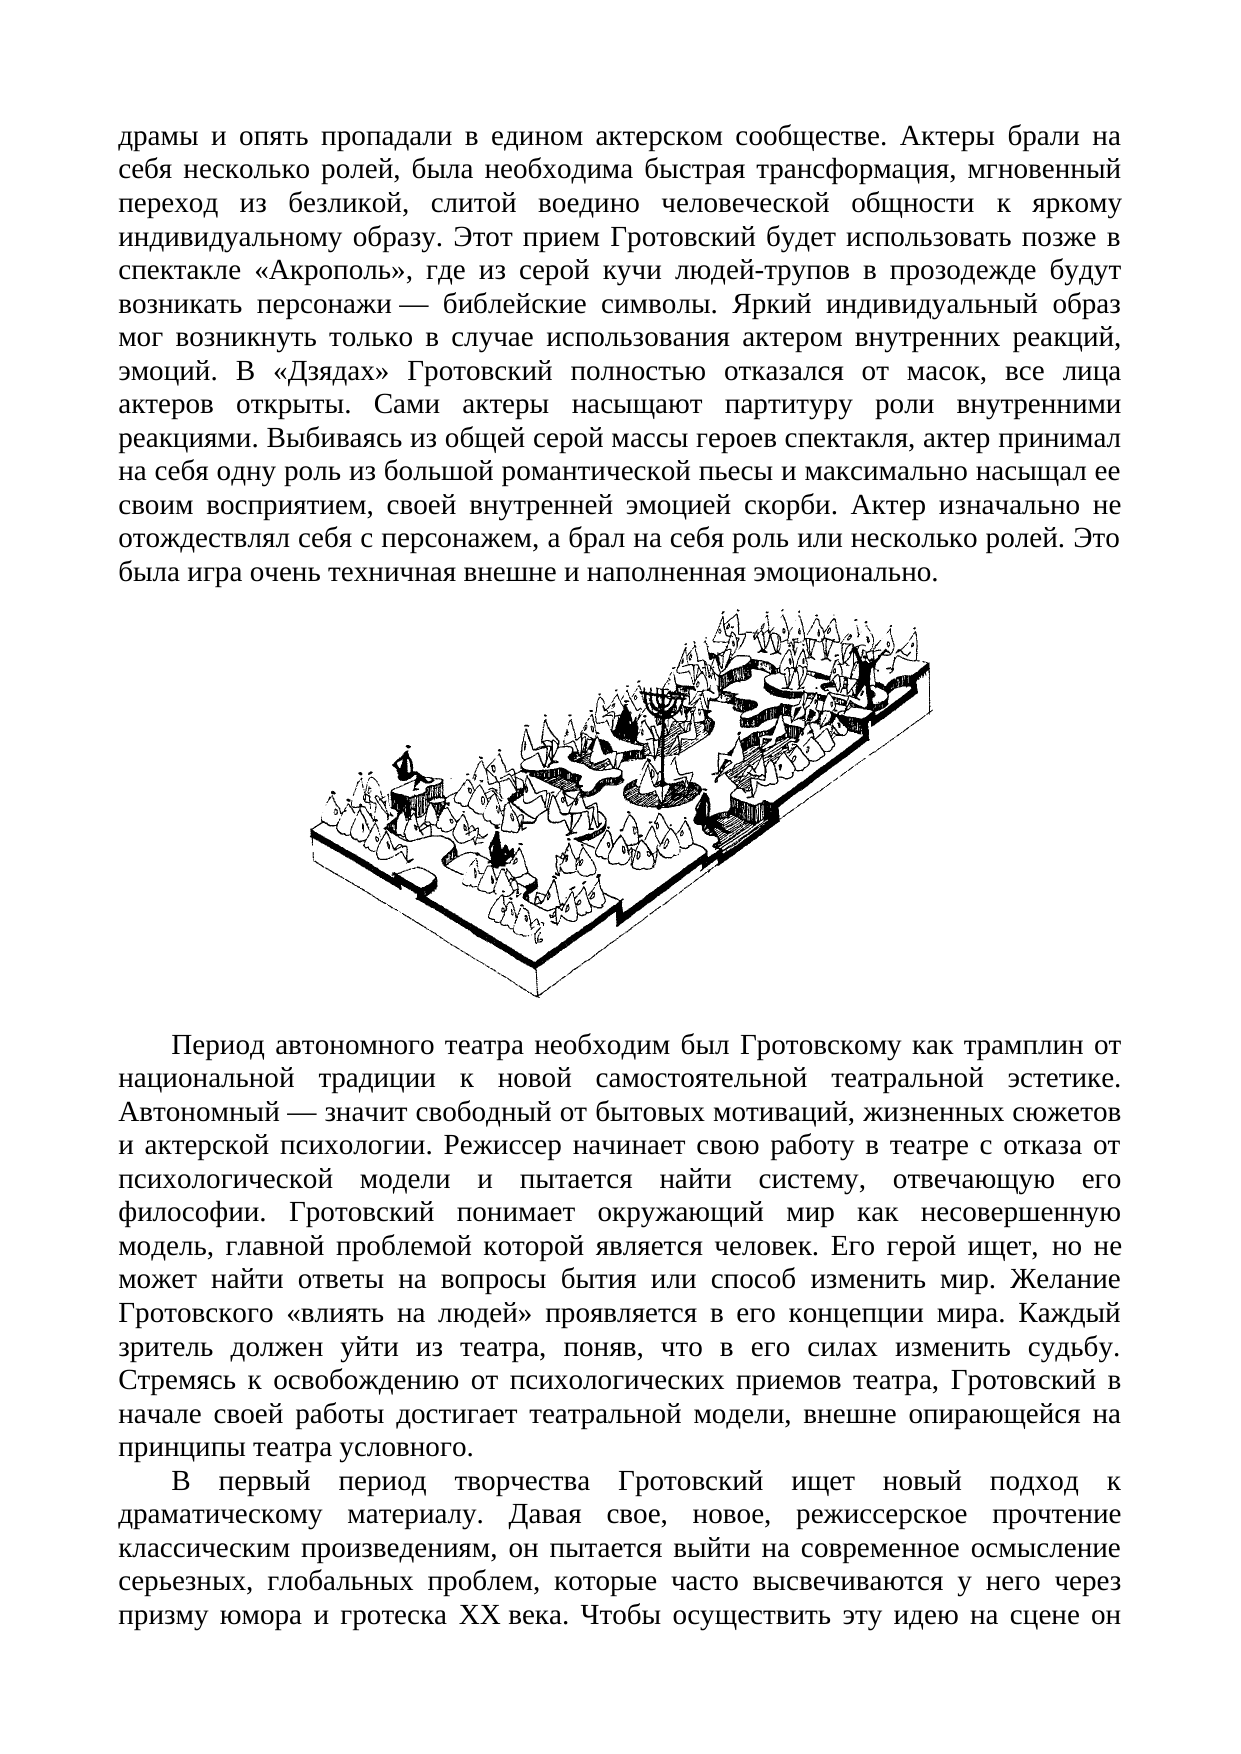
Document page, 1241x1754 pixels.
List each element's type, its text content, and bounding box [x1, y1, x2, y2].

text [118, 118, 1122, 588]
picture [307, 600, 933, 1002]
text Период автономного театра необходим был Гротовскому как трамплин от национальной традиции к новой самостоятельной театральной эстетике. Автономный — значит свободный от бытовых мотиваций, жизненных сюжетов и актерской психологии. Режиссер начинает свою работу в театре с отказа от психологической модели и пытается найти систему, отвечающую его философии. Гротовский понимает окружающий мир как несовершенную модель, главной проблемой которой является человек. Его герой ищет, {78} но не может найти ответы на вопросы бытия или способ изменить мир. Желание Гротовского «влиять на людей» проявляется в его концепции мира. Каждый зритель должен уйти из театра, поняв, что в его силах изменить судьбу. Стремясь к освобождению от психологических приемов театра, Гротовский в начале своей работы достигает театральной модели, внешне опирающейся на принципы театра условного. [118, 1027, 1122, 1463]
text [118, 1463, 1122, 1631]
